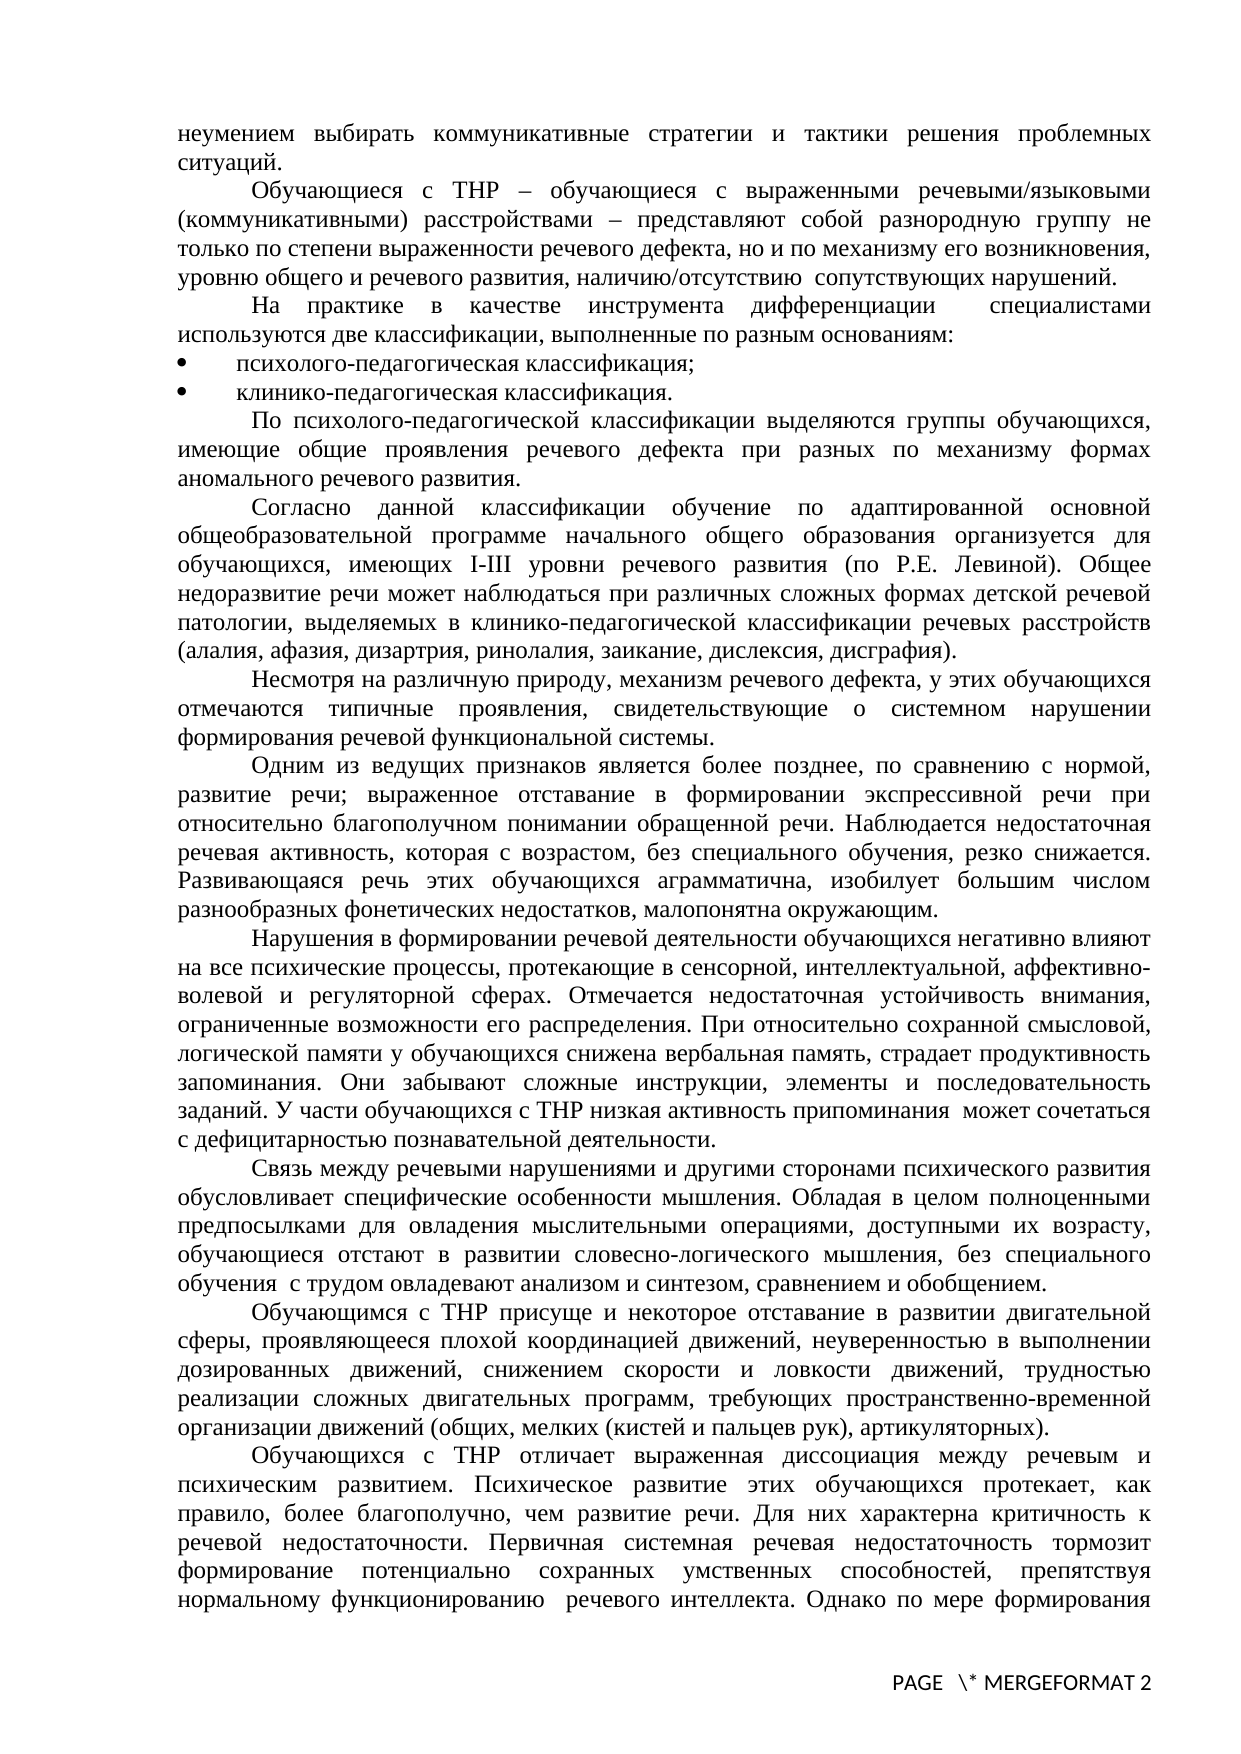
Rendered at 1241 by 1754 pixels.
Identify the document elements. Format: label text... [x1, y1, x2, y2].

list психолого-педагогическая классификация; [177, 348, 1152, 377]
list клинико-педагогическая классификация. [177, 377, 1152, 406]
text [177, 118, 1152, 176]
text По психолого-педагогической классификации выделяются группы обучающихся, имеющие общие проявления речевого дефекта при разных по механизму формах аномального речевого развития. [177, 406, 1152, 492]
text Обучающимся с ТНР присуще и некоторое отставание в развитии двигательной сферы, проявляющееся плохой координацией движений, неуверенностью в выполнении дозированных движений, снижением скорости и ловкости движений, трудностью реализации сложных двигательных программ, требующих пространственно-временной организации движений (общих, мелких (кистей и пальцев рук), артикуляторных). [177, 1297, 1152, 1441]
text На практике в качестве инструмента дифференциации специалистами используются две классификации, выполненные по разным основаниям: [177, 291, 1152, 348]
text Нарушения в формировании речевой деятельности обучающихся негативно влияют на все психические процессы, протекающие в сенсорной, интеллектуальной, аффективно-волевой и регуляторной сферах. Отмечается недостаточная устойчивость внимания, ограниченные возможности его распределения. При относительно сохранной смысловой, логической памяти у обучающихся снижена вербальная память, страдает продуктивность запоминания. Они забывают сложные инструкции, элементы и последовательность заданий. У части обучающихся с ТНР низкая активность припоминания может сочетаться с дефицитарностью познавательной деятельности. [177, 923, 1152, 1153]
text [177, 1441, 1152, 1613]
text Обучающиеся с ТНР – обучающиеся с выраженными речевыми/языковыми (коммуникативными) расстройствами – представляют собой разнородную группу не только по степени выраженности речевого дефекта, но и по механизму его возникновения, уровню общего и речевого развития, наличию/отсутствию сопутствующих нарушений. [177, 176, 1152, 291]
text Несмотря на различную природу, механизм речевого дефекта, у этих обучающихся отмечаются типичные проявления, свидетельствующие о системном нарушении формирования речевой функциональной системы. [177, 664, 1152, 751]
text Одним из ведущих признаков является более позднее, по сравнению с нормой, развитие речи; выраженное отставание в формировании экспрессивной речи при относительно благополучном понимании обращенной речи. Наблюдается недостаточная речевая активность, которая с возрастом, без специального обучения, резко снижается. Развивающаяся речь этих обучающихся аграмматична, изобилует большим числом разнообразных фонетических недостатков, малопонятна окружающим. [177, 751, 1152, 923]
text Связь между речевыми нарушениями и другими сторонами психического развития обусловливает специфические особенности мышления. Обладая в целом полноценными предпосылками для овладения мыслительными операциями, доступными их возрасту, обучающиеся отстают в развитии словесно-логического мышления, без специального обучения с трудом овладевают анализом и синтезом, сравнением и обобщением. [177, 1153, 1152, 1297]
text Согласно данной классификации обучение по адаптированной основной общеобразовательной программе начального общего образования организуется для обучающихся, имеющих I-III уровни речевого развития (по Р.Е. Левиной). Общее недоразвитие речи может наблюдаться при различных сложных формах детской речевой патологии, выделяемых в клинико-педагогической классификации речевых расстройств (алалия, афазия, дизартрия, ринолалия, заикание, дислексия, дисграфия). [177, 492, 1152, 664]
